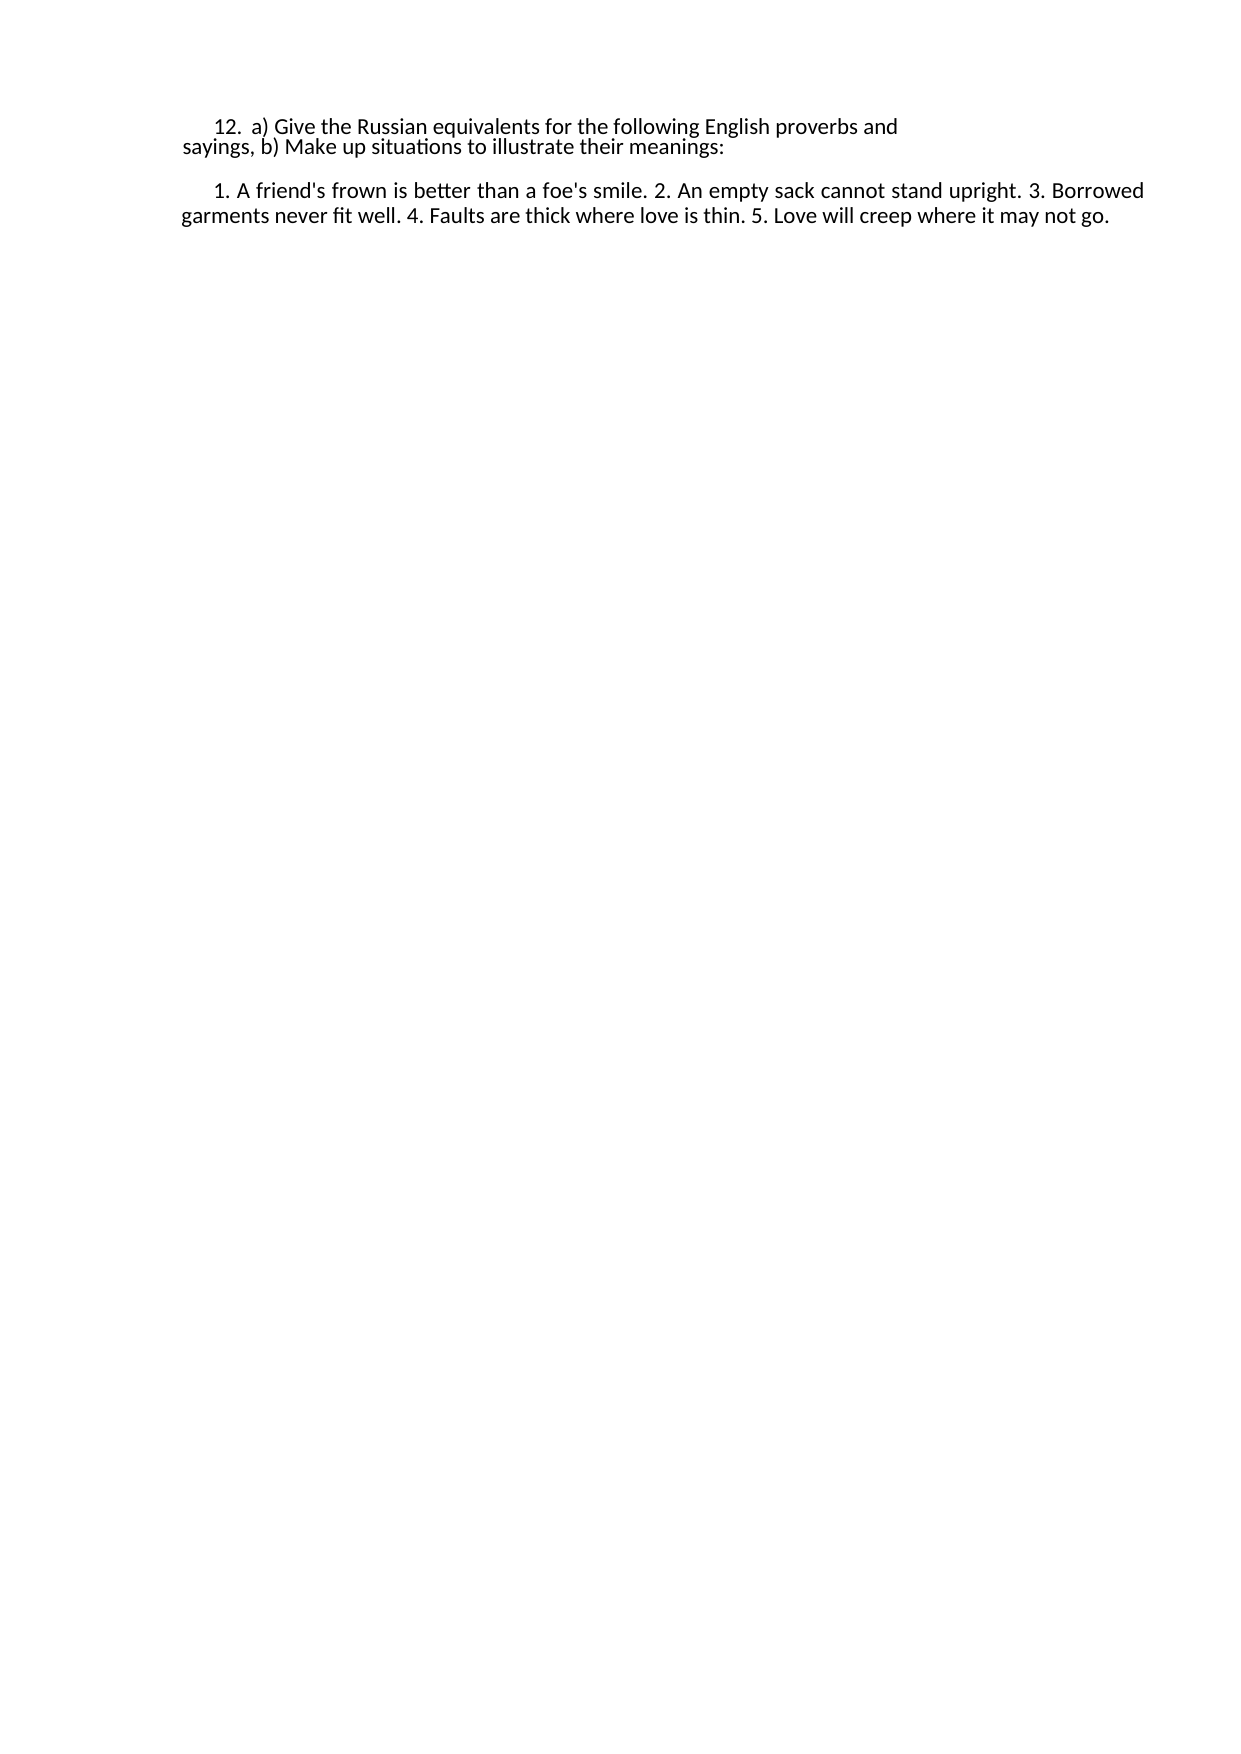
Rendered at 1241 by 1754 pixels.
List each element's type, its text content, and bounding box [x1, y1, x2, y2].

text 12. a) Give the Russian equivalents for the following English proverbs and sayings, b) Make up situations to illustrate their meanings: [182, 118, 1152, 158]
text 1. A friend's frown is better than a foe's smile. 2. An empty sack cannot stand upright. 3. Borrowed garments never fit well. 4. Faults are thick where love is thin. 5. Love will creep where it may not go. [181, 179, 1148, 228]
